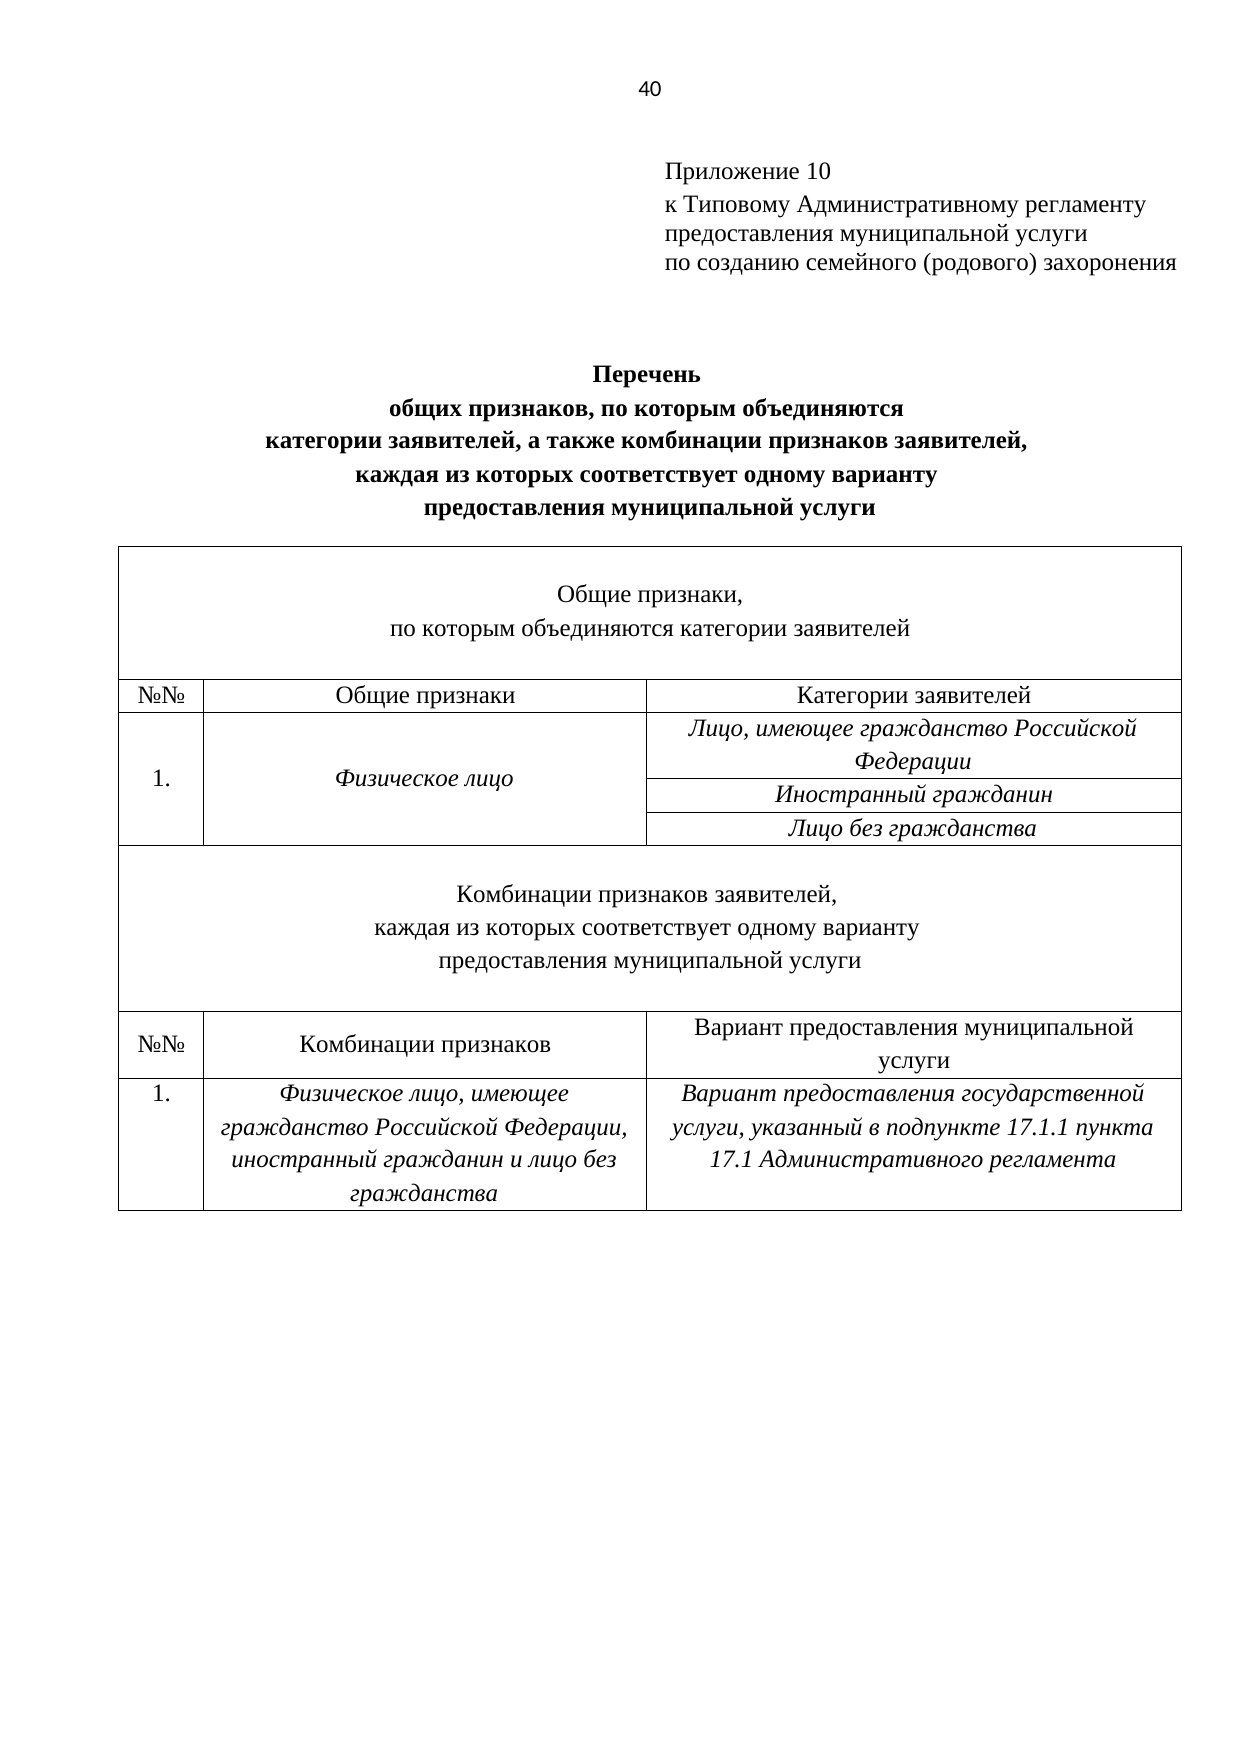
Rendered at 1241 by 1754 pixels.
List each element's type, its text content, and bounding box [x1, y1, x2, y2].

table_cell Лицо без гражданства [647, 813, 1181, 845]
table_cell 1. [119, 1079, 203, 1210]
table_cell Комбинации признаков [204, 1012, 646, 1077]
table_cell 1. [119, 713, 203, 845]
table_cell Вариант предоставления муниципальной услуги [647, 1012, 1181, 1077]
table_header Общие признаки, по которым объединяются категории заявителей [119, 547, 1181, 679]
table_cell №№ [119, 1012, 203, 1077]
table_cell Физическое лицо, имеющее гражданство Российской Федерации, иностранный гражданин и лицо без гражданства [204, 1079, 646, 1210]
table_cell Категории заявителей [647, 680, 1181, 712]
text Перечень общих признаков, по которым объединяются категории заявителей, а также комбинации признаков заявителей, каждая из которых соответствует одному варианту предоставления муниципальной услуги [118, 359, 1181, 520]
table_cell Иностранный гражданин [647, 779, 1181, 812]
table_cell Физическое лицо [204, 713, 646, 845]
table_cell Общие признаки [204, 680, 646, 712]
subtitle Приложение 10 [664, 156, 1181, 185]
table_cell Лицо, имеющее гражданство Российской Федерации [647, 713, 1181, 778]
table_cell №№ [119, 680, 203, 712]
table_cell Комбинации признаков заявителей, каждая из которых соответствует одному варианту предоставления муниципальной услуги [119, 846, 1181, 1011]
table_cell Вариант предоставления государственной услуги, указанный в подпункте 17.1.1 пункта 17.1 Административного регламента [647, 1079, 1181, 1210]
text к Типовому Административному регламенту предоставления муниципальной услуги по созданию семейного (родового) захоронения [664, 189, 1181, 276]
